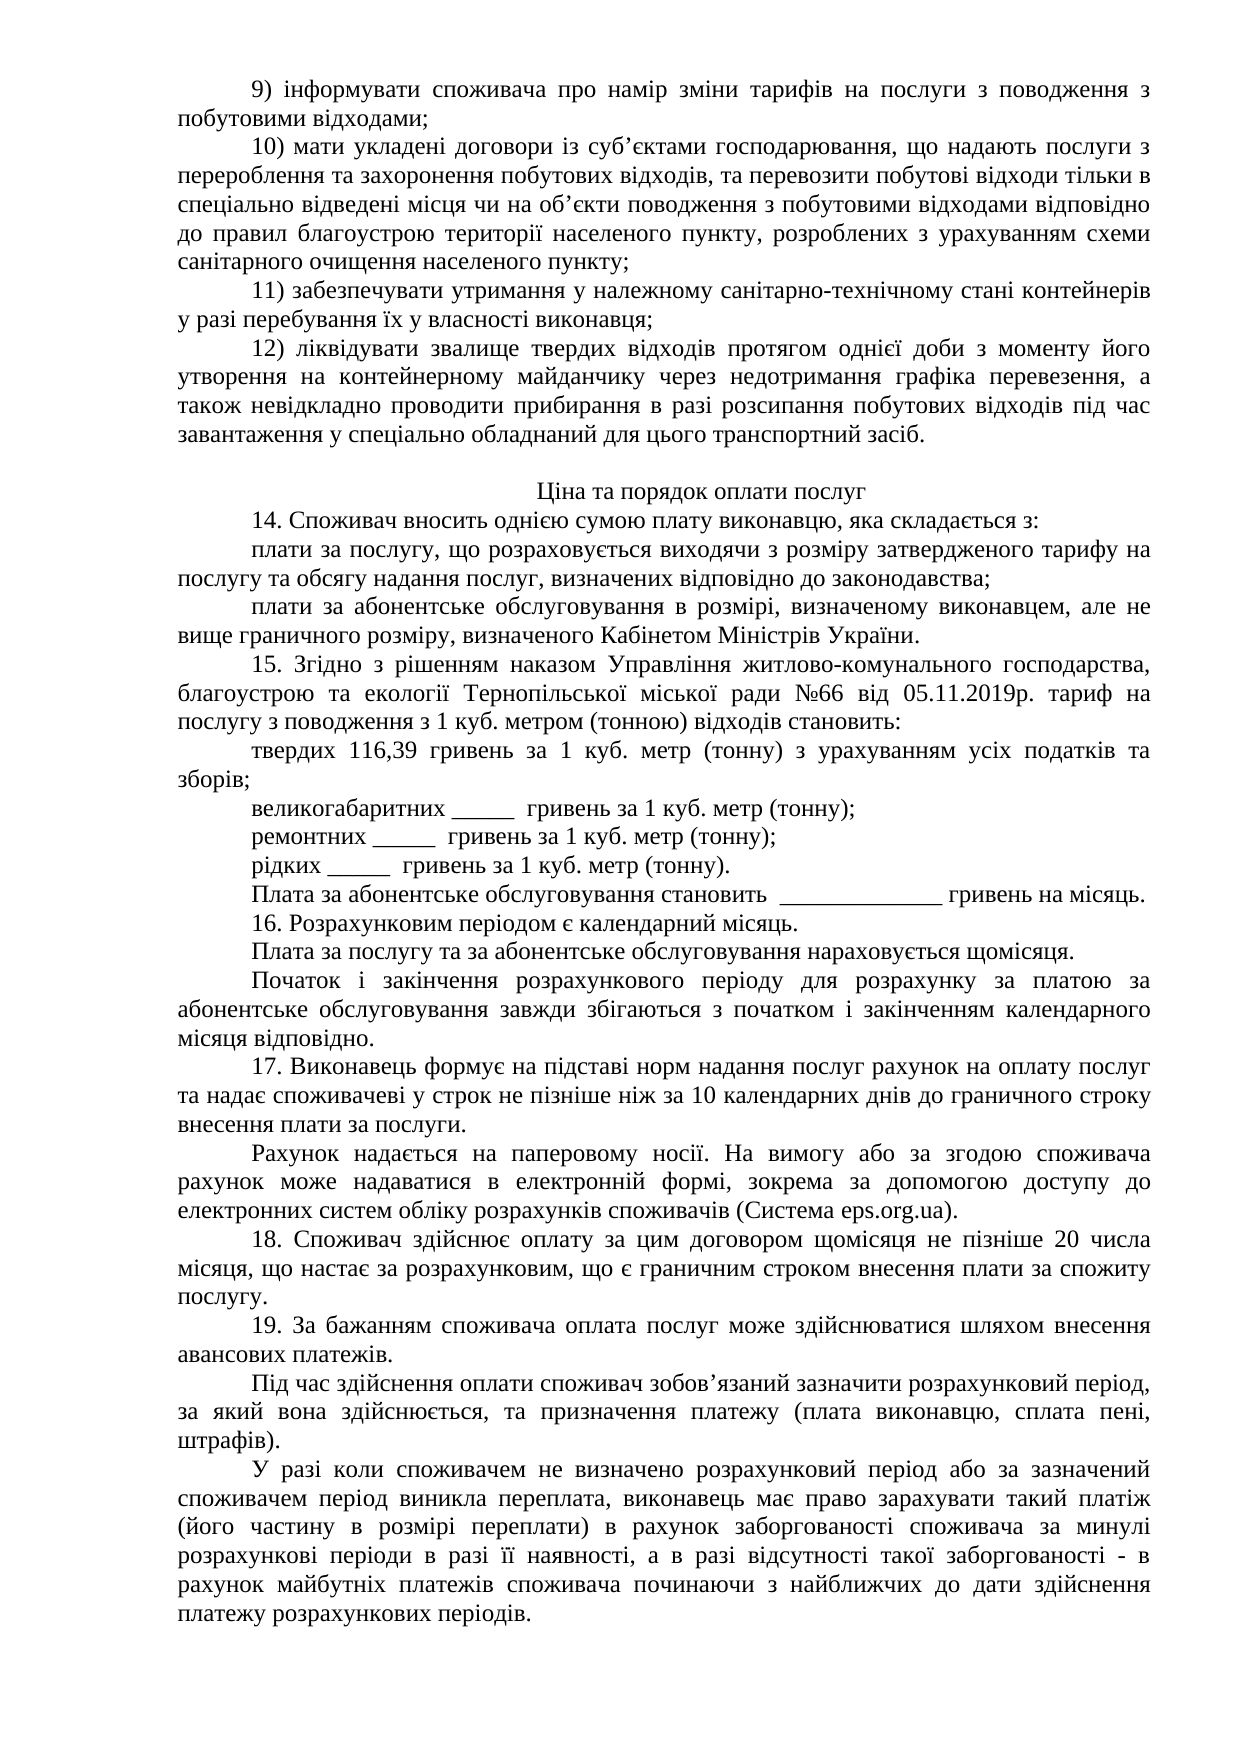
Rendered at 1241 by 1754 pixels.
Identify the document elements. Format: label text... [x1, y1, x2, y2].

text плати за послугу, що розраховується виходячи з розміру затвердженого тарифу на послугу та обсягу надання послуг, визначених відповідно до законодавства; [177, 534, 1152, 591]
text 10) мати укладені договори із суб’єктами господарювання, що надають послуги з перероблення та захоронення побутових відходів, та перевозити побутові відходи тільки в спеціально відведені місця чи на об’єкти поводження з побутовими відходами відповідно до правил благоустрою території населеного пункту, розроблених з урахуванням схеми санітарного очищення населеного пункту; [177, 131, 1152, 275]
text Під час здійснення оплати споживач зобов’язаний зазначити розрахунковий період, за який вона здійснюється, та призначення платежу (плата виконавцю, сплата пені, штрафів). [177, 1368, 1152, 1454]
text Початок і закінчення розрахункового періоду для розрахунку за платою за абонентське обслуговування завжди збігаються з початком і закінченням календарного місяця відповідно. [177, 965, 1152, 1051]
text 19. За бажанням споживача оплата послуг може здійснюватися шляхом внесення авансових платежів. [177, 1310, 1152, 1368]
text Плата за послугу та за абонентське обслуговування нараховується щомісяця. [177, 936, 1152, 965]
text 16. Розрахунковим періодом є календарний місяць. [177, 908, 1152, 936]
text У разі коли споживачем не визначено розрахунковий період або за зазначений споживачем період виникла переплата, виконавець має право зарахувати такий платіж (його частину в розмірі переплати) в рахунок заборгованості споживача за минулі розрахункові періоди в разі її наявності, а в разі відсутності такої заборгованості - в рахунок майбутніх платежів споживача починаючи з найближчих до дати здійснення платежу розрахункових періодів. [177, 1454, 1152, 1626]
text ремонтних _____ гривень за 1 куб. метр (тонну); [177, 821, 1152, 850]
text 14. Споживач вносить однією сумою плату виконавцю, яка складається з: [177, 505, 1152, 534]
text 9) інформувати споживача про намір зміни тарифів на послуги з поводження з побутовими відходами; [177, 74, 1152, 131]
text 17. Виконавець формує на підставі норм надання послуг рахунок на оплату послуг та надає споживачеві у строк не пізніше ніж за 10 календарних днів до граничного строку внесення плати за послуги. [177, 1051, 1152, 1138]
text великогабаритних _____ гривень за 1 куб. метр (тонну); [177, 793, 1152, 821]
text 15. Згідно з рішенням наказом Управління житлово-комунального господарства, благоустрою та екології Тернопільської міської ради №66 від 05.11.2019р. тариф на послугу з поводження з 1 куб. метром (тонною) відходів становить: [177, 649, 1152, 735]
text 11) забезпечувати утримання у належному санітарно-технічному стані контейнерів у разі перебування їх у власності виконавця; [177, 275, 1152, 333]
text Ціна та порядок оплати послуг [177, 476, 1152, 505]
text 12) ліквідувати звалище твердих відходів протягом однієї доби з моменту його утворення на контейнерному майданчику через недотримання графіка перевезення, а також невідкладно проводити прибирання в разі розсипання побутових відходів під час завантаження у спеціально обладнаний для цього транспортний засіб. [177, 333, 1152, 448]
text твердих 116,39 гривень за 1 куб. метр (тонну) з урахуванням усіх податків та зборів; [177, 735, 1152, 793]
text рідких _____ гривень за 1 куб. метр (тонну). [177, 850, 1152, 879]
text Рахунок надається на паперовому носії. На вимогу або за згодою споживача рахунок може надаватися в електронній формі, зокрема за допомогою доступу до електронних систем обліку розрахунків споживачів (Система eps.org.ua). [177, 1138, 1152, 1224]
text плати за абонентське обслуговування в розмірі, визначеному виконавцем, але не вище граничного розміру, визначеного Кабінетом Міністрів України. [177, 591, 1152, 649]
text Плата за абонентське обслуговування становить _____________ гривень на місяць. [177, 879, 1152, 908]
text 18. Споживач здійснює оплату за цим договором щомісяця не пізніше 20 числа місяця, що настає за розрахунковим, що є граничним строком внесення плати за спожиту послугу. [177, 1224, 1152, 1310]
